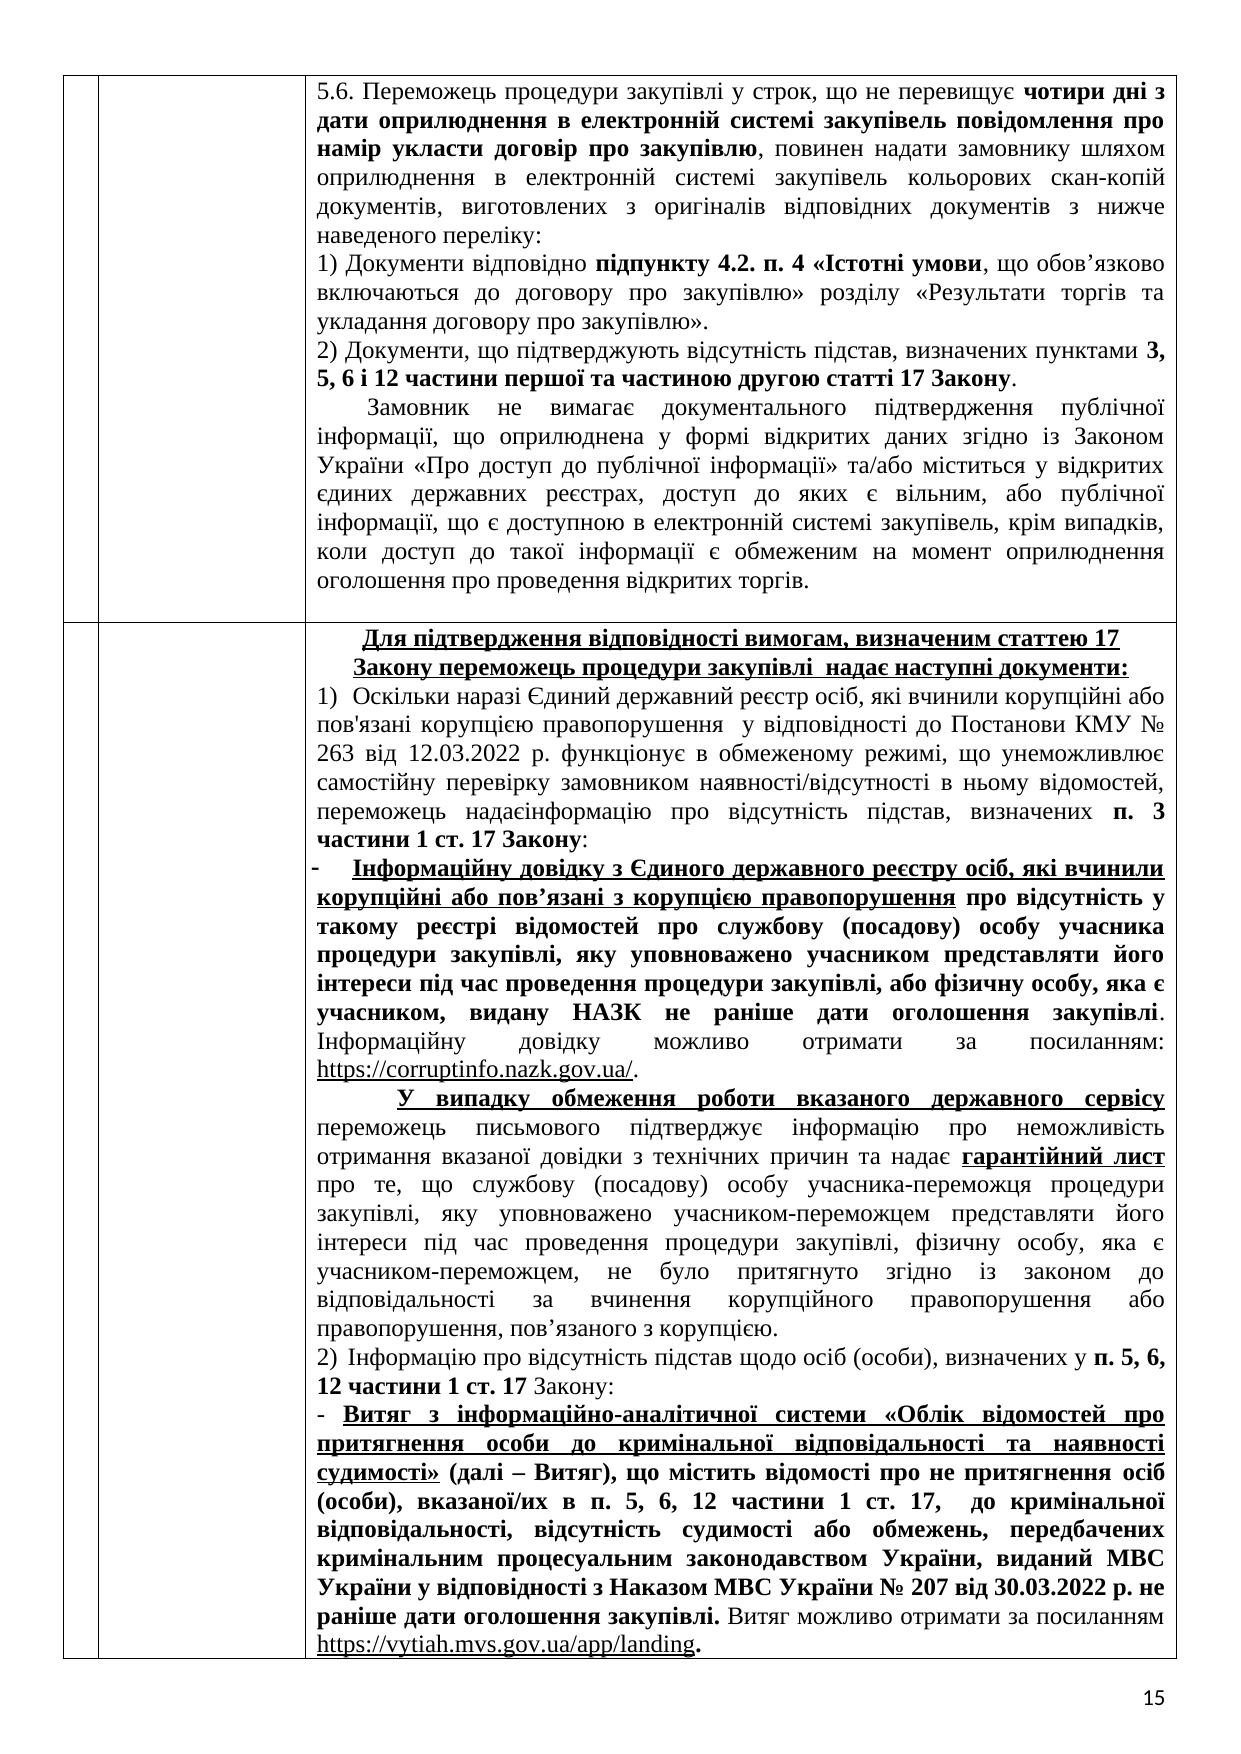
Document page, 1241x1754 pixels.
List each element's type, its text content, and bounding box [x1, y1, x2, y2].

table_cell 5 [64, 76, 98, 622]
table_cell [99, 76, 305, 622]
table_cell [99, 623, 305, 1658]
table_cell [306, 623, 1176, 1658]
table_cell [64, 623, 98, 1658]
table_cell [306, 76, 1176, 622]
